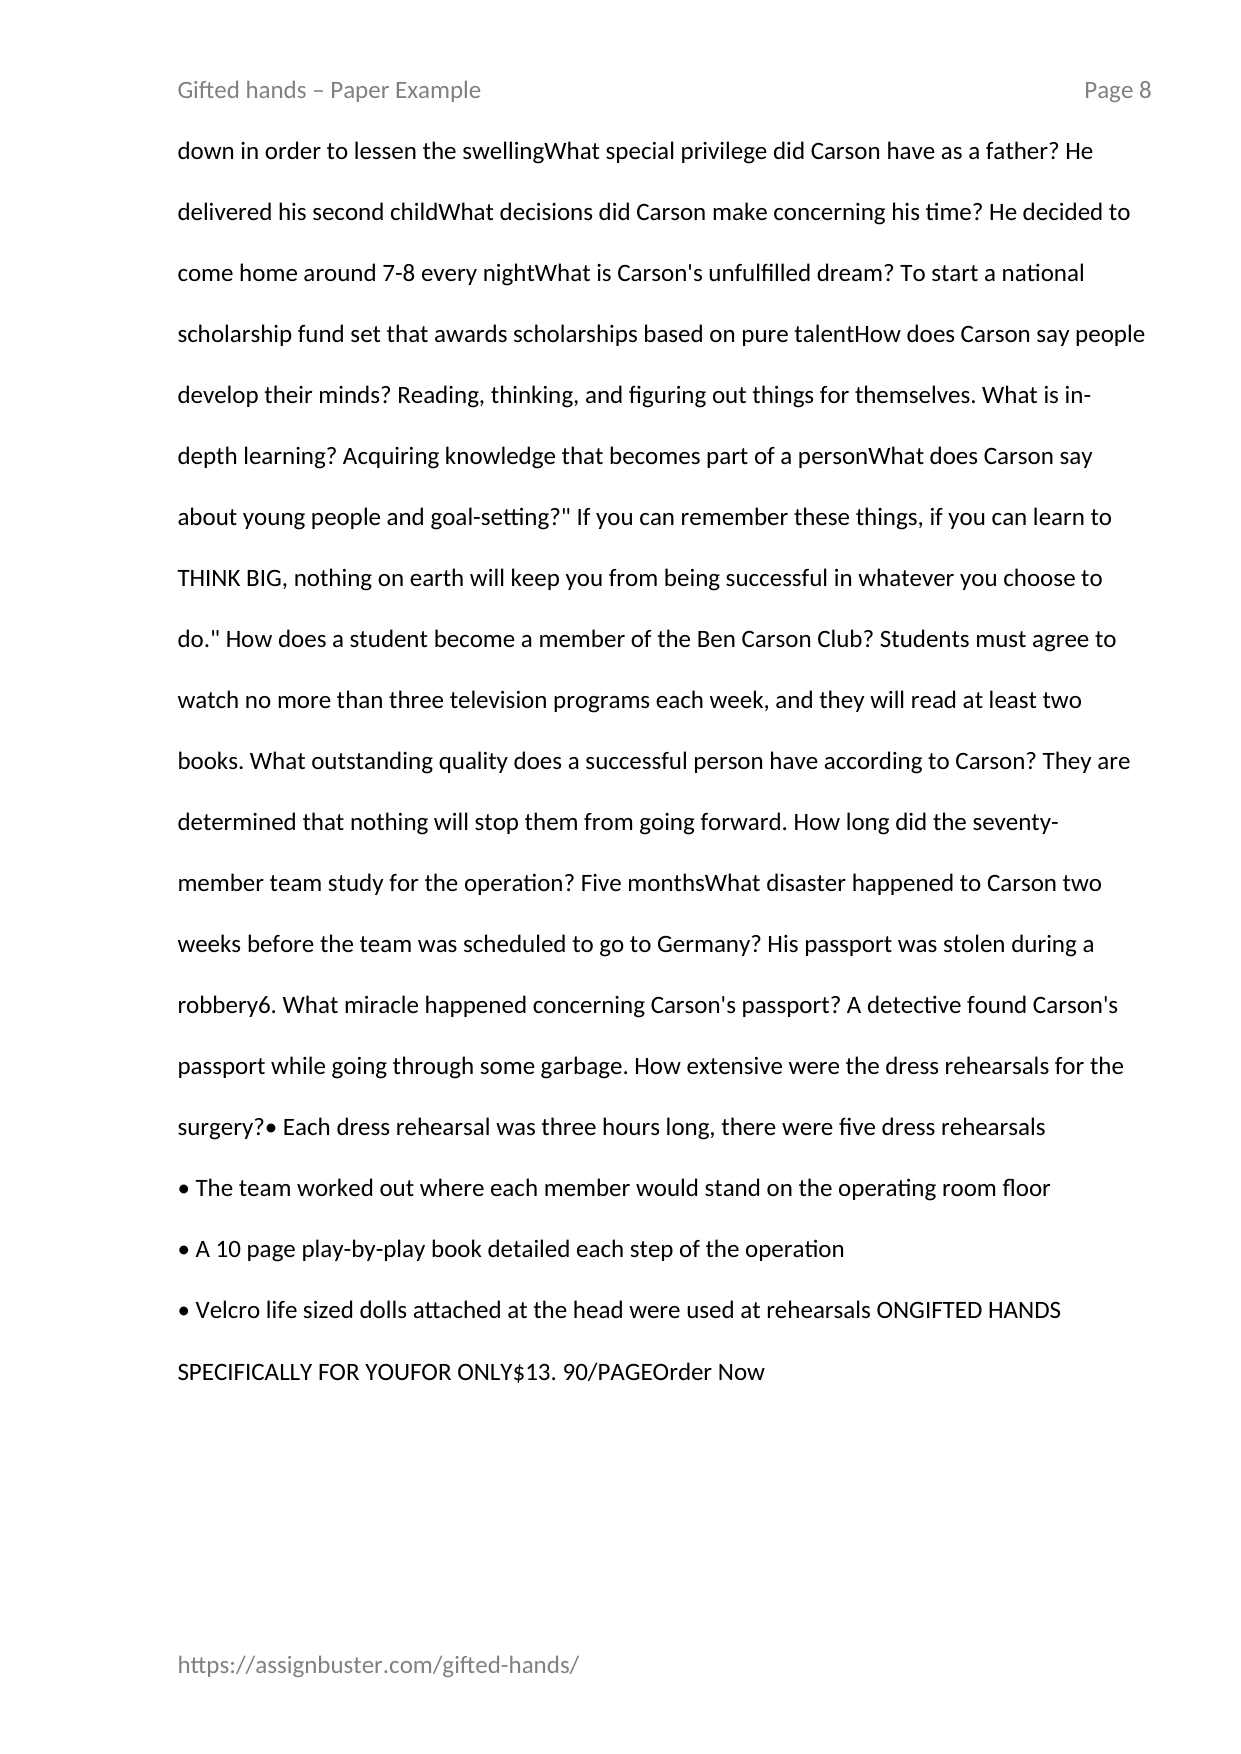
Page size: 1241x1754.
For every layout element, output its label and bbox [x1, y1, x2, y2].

text [177, 135, 1152, 1386]
